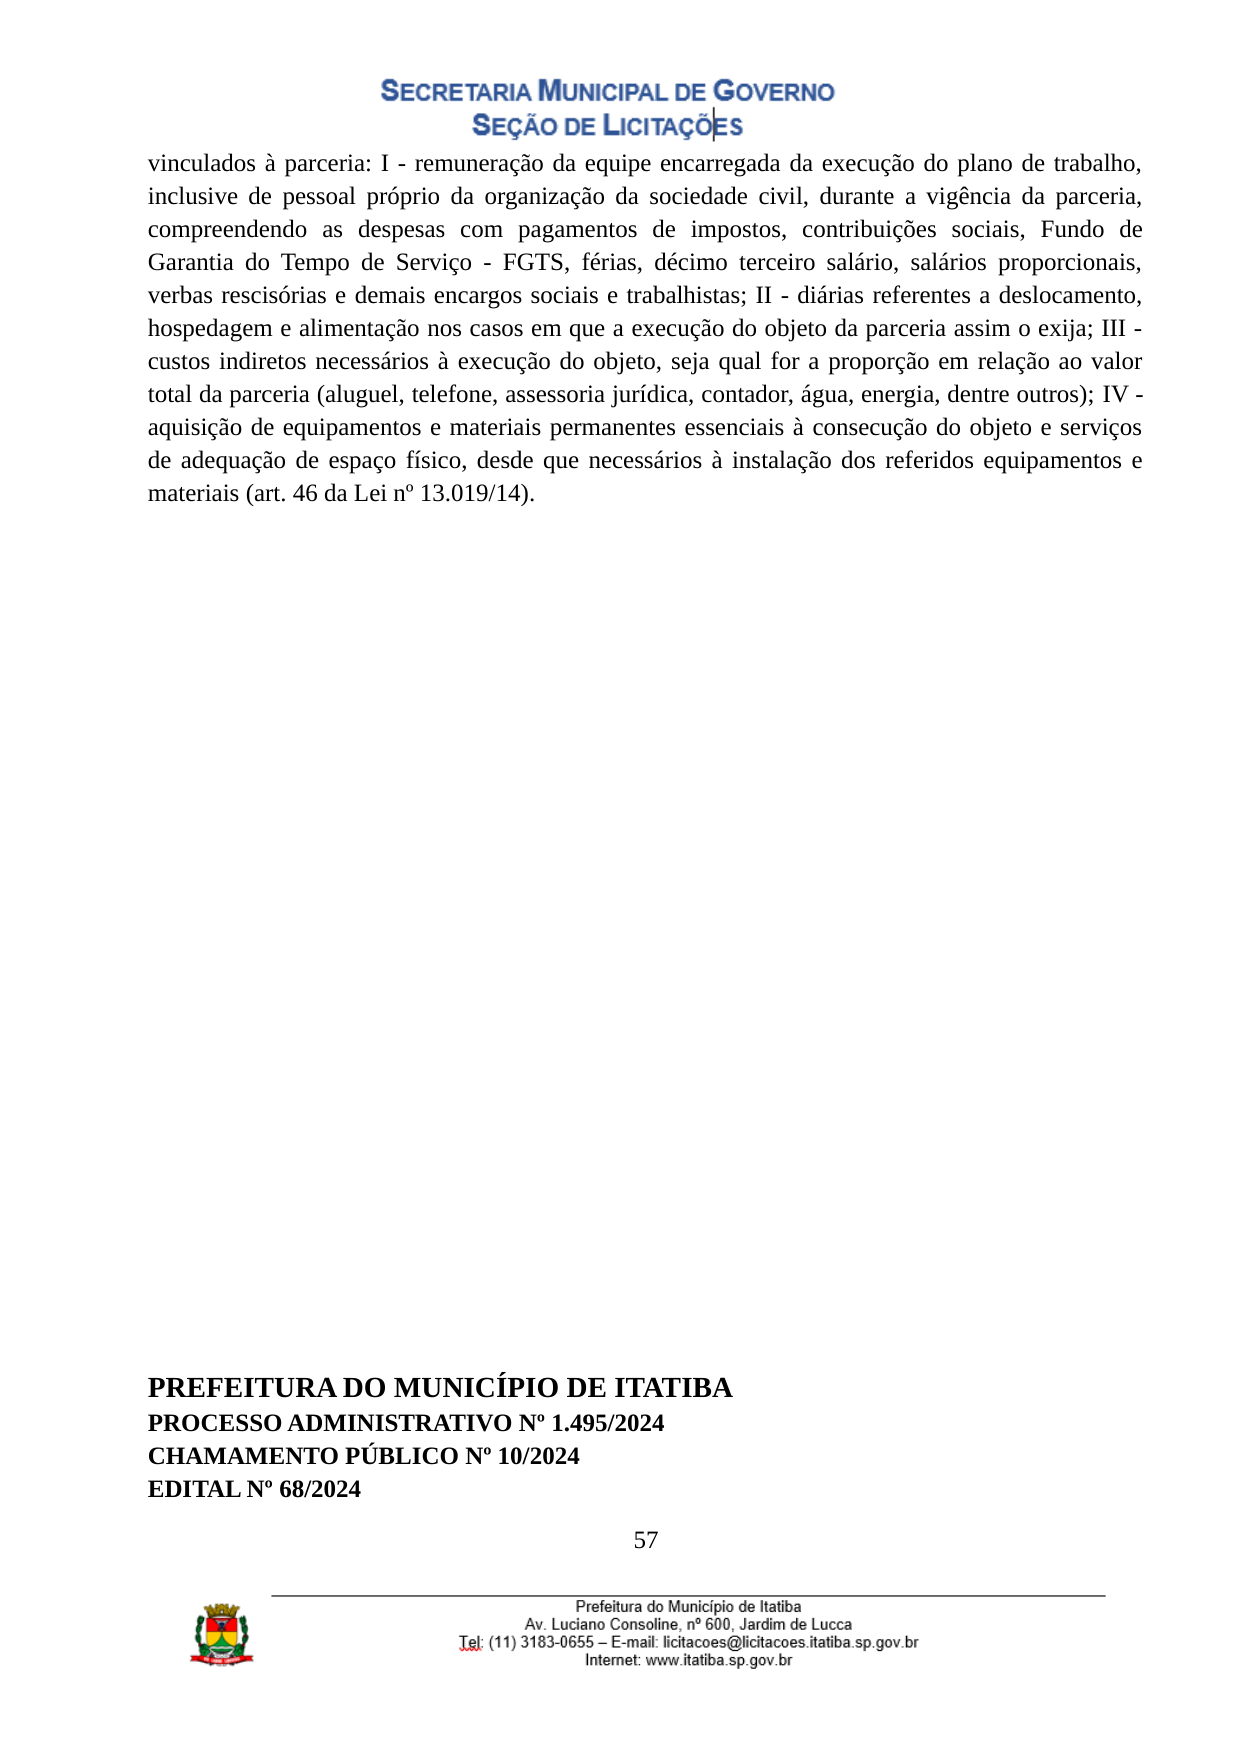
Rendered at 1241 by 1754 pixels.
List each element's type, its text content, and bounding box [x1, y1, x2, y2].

text PREFEITURA DO MUNICÍPIO DE ITATIBA [148, 1370, 1144, 1403]
picture [148, 59, 1034, 148]
text PROCESSO ADMINISTRATIVO Nº 1.495/2024 [148, 1408, 1144, 1437]
picture [151, 1554, 1141, 1695]
text CHAMAMENTO PÚBLICO Nº 10/2024 [148, 1441, 1144, 1470]
text EDITAL Nº 68/2024 [148, 1474, 1144, 1503]
